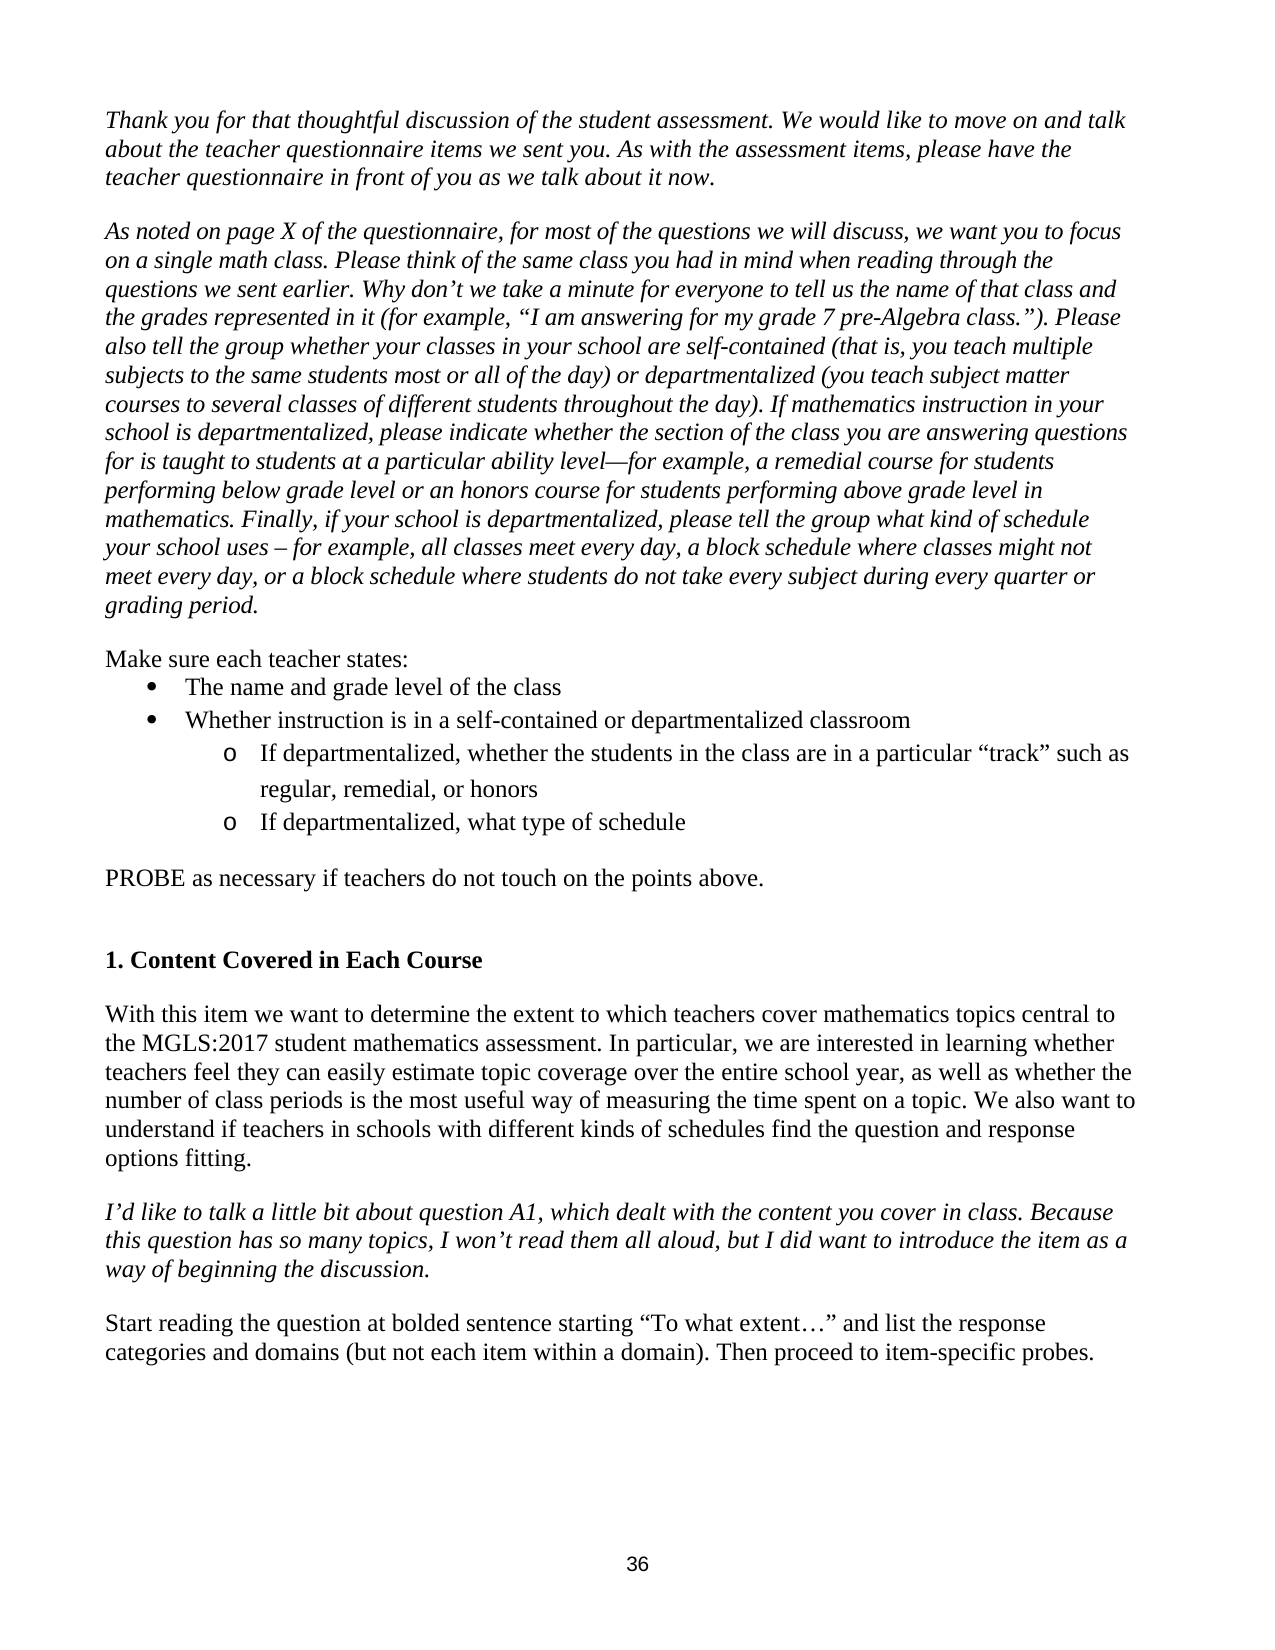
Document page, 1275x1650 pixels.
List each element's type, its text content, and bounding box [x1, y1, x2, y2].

text I’d like to talk a little bit about question A1, which dealt with the content you cover in class. Because this question has so many topics, I won’t read them all aloud, but I did want to introduce the item as a way of beginning the discussion. [105, 1197, 1138, 1283]
list Whether instruction is in a self-contained or departmentalized classroom [147, 706, 1170, 734]
text As noted on page X of the questionnaire, for most of the questions we will discuss, we want you to focus on a single math class. Please think of the same class you had in mind when reading through the questions we sent earlier. Why don’t we take a minute for everyone to tell us the name of that class and the grades represented in it (for example, “I am answering for my grade 7 pre-Algebra class.”). Please also tell the group whether your classes in your school are self-contained (that is, you teach multiple subjects to the same students most or all of the day) or departmentalized (you teach subject matter courses to several classes of different students throughout the day). If mathematics instruction in your school is departmentalized, please indicate whether the section of the class you are answering questions for is taught to students at a particular ability level—for example, a remedial course for students performing below grade level or an honors course for students performing above grade level in mathematics. Finally, if your school is departmentalized, please tell the group what kind of schedule your school uses – for example, all classes meet every day, a block schedule where classes might not meet every day, or a block schedule where students do not take every subject during every quarter or grading period. [105, 216, 1138, 619]
text Thank you for that thoughtful discussion of the student assessment. We would like to move on and talk about the teacher questionnaire items we sent you. As with the assessment items, please have the teacher questionnaire in front of you as we talk about it now. [105, 105, 1138, 191]
list If departmentalized, whether the students in the class are in a particular “track” such as regular, remedial, or honors [222, 738, 1170, 802]
text With this item we want to determine the extent to which teachers cover mathematics topics central to the MGLS:2017 student mathematics assessment. In particular, we are interested in learning whether teachers feel they can easily estimate topic coverage over the entire school year, as well as whether the number of class periods is the most useful way of measuring the time spent on a topic. We also want to understand if teachers in schools with different kinds of schedules find the question and response options fitting. [105, 999, 1138, 1172]
text Make sure each teacher states: [105, 644, 1138, 672]
text PROBE as necessary if teachers do not touch on the points above. [105, 863, 1138, 892]
text Start reading the question at bolded sentence starting “To what extent…” and list the response categories and domains (but not each item within a domain). Then proceed to item-specific probes. [105, 1308, 1138, 1365]
text 1. Content Covered in Each Course [105, 945, 1138, 974]
list If departmentalized, what type of schedule [222, 807, 1170, 837]
list The name and grade level of the class [147, 672, 1170, 701]
